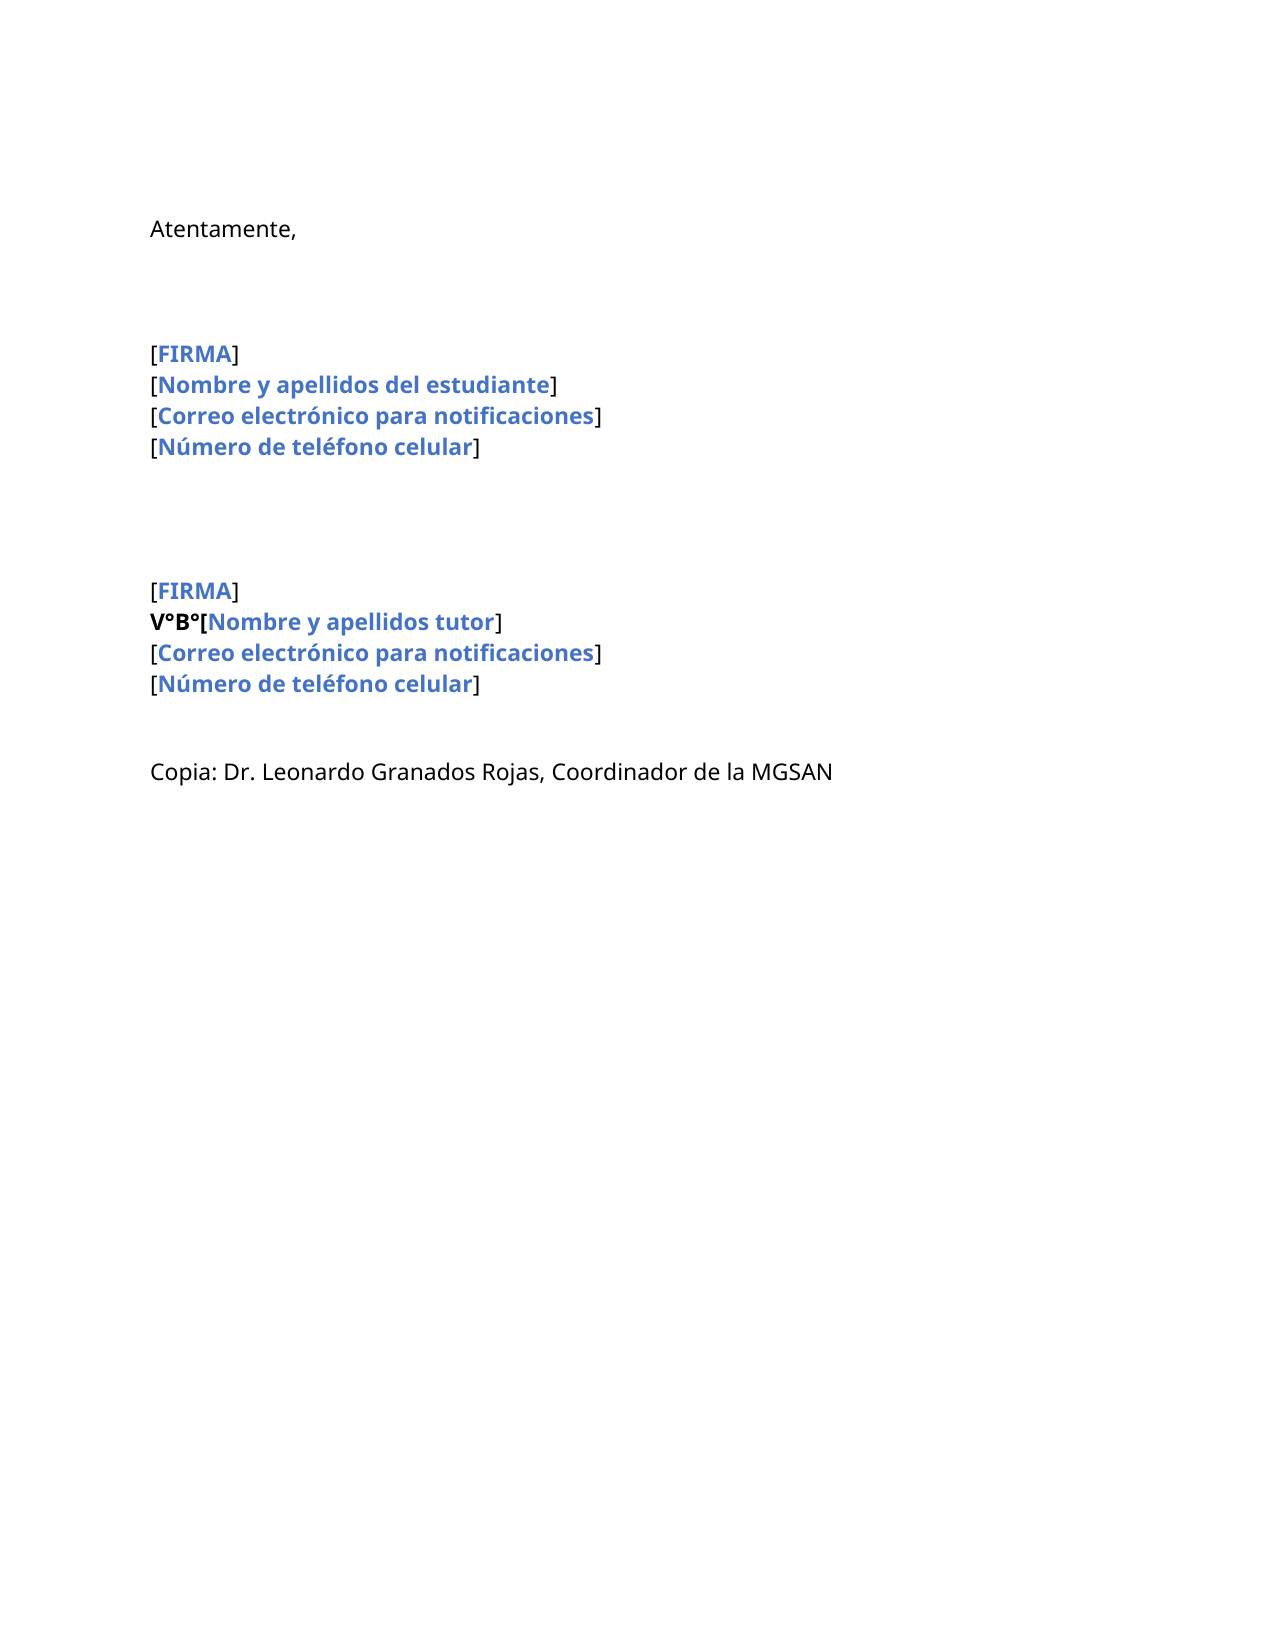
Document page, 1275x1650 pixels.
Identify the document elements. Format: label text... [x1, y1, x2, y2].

text Copia: Dr. Leonardo Granados Rojas, Coordinador de la MGSAN [150, 756, 1125, 787]
text [Correo electrónico para notificaciones] [150, 400, 1125, 431]
text V°B°[Nombre y apellidos tutor] [150, 606, 1125, 637]
text [Número de teléfono celular] [150, 431, 1125, 462]
text [Nombre y apellidos del estudiante] [150, 369, 1125, 400]
text Atentamente, [150, 212, 1125, 244]
text [FIRMA] [150, 574, 1125, 606]
text [FIRMA] [150, 337, 1125, 369]
text [Número de teléfono celular] [150, 668, 1125, 699]
text [Correo electrónico para notificaciones] [150, 637, 1125, 668]
